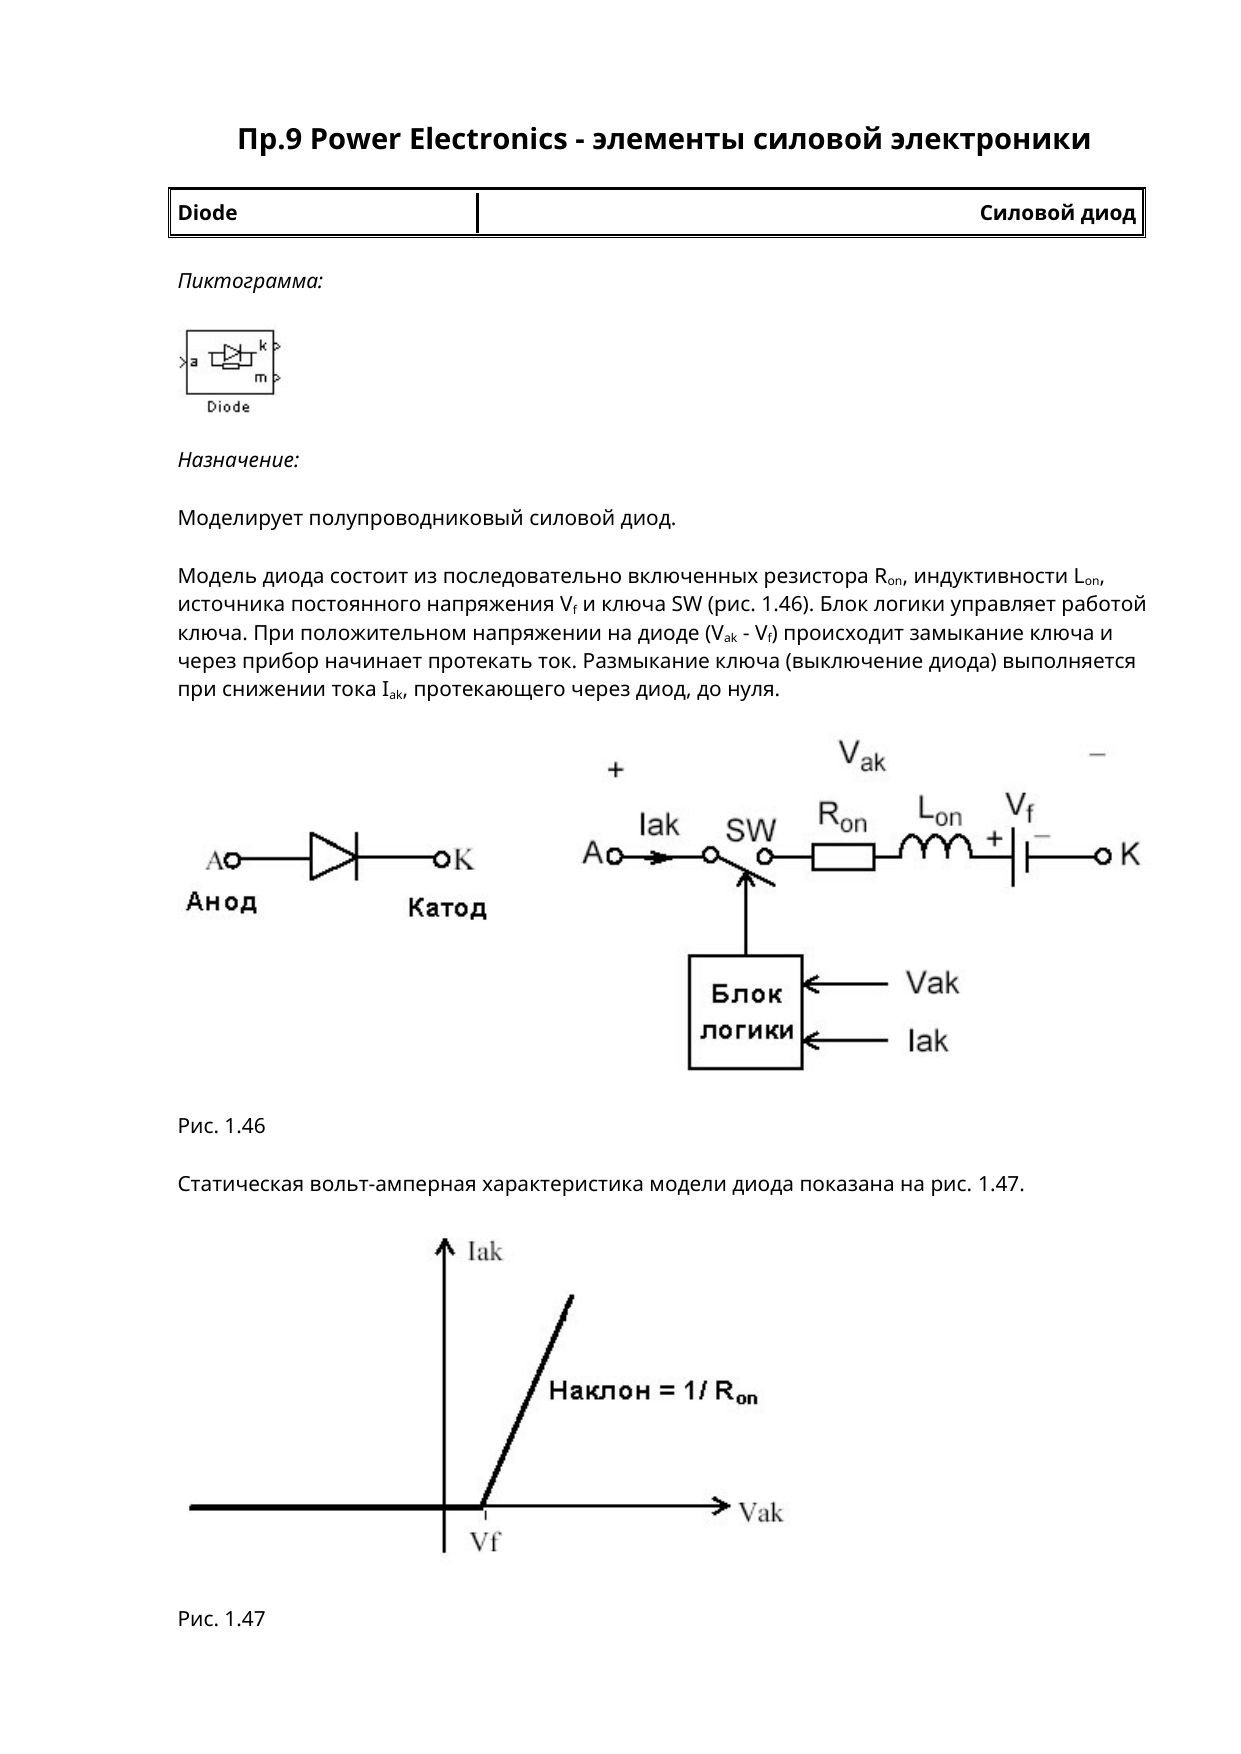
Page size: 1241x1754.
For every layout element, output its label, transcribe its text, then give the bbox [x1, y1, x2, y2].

text Пиктограмма: [177, 267, 1152, 295]
text Модель диода состоит из последовательно включенных резистора Ron, индуктивности Lon, источника постоянного напряжения Vf и ключа SW (рис. 1.46). Блок логики управляет работой ключа. При положительном напряжении на диоде (Vak - Vf) происходит замыкание ключа и через прибор начинает протекать ток. Размыкание ключа (выключение диода) выполняется при снижении тока Iak, протекающего через диод, до нуля. [177, 561, 1152, 703]
text Рис. 1.47 [177, 1604, 1152, 1633]
picture [177, 324, 287, 417]
table_header Силовой диод [477, 190, 1142, 234]
picture [177, 1226, 809, 1575]
picture [177, 732, 1151, 1083]
text Моделирует полупроводниковый силовой диод. [177, 503, 1152, 532]
text Пр.9 Power Electronics - элементы силовой электроники [177, 118, 1152, 158]
table_header Diode [171, 190, 477, 234]
text Статическая вольт-амперная характеристика модели диода показана на рис. 1.47. [177, 1169, 1152, 1197]
text Назначение: [177, 446, 1152, 474]
text Рис. 1.46 [177, 1111, 1152, 1140]
